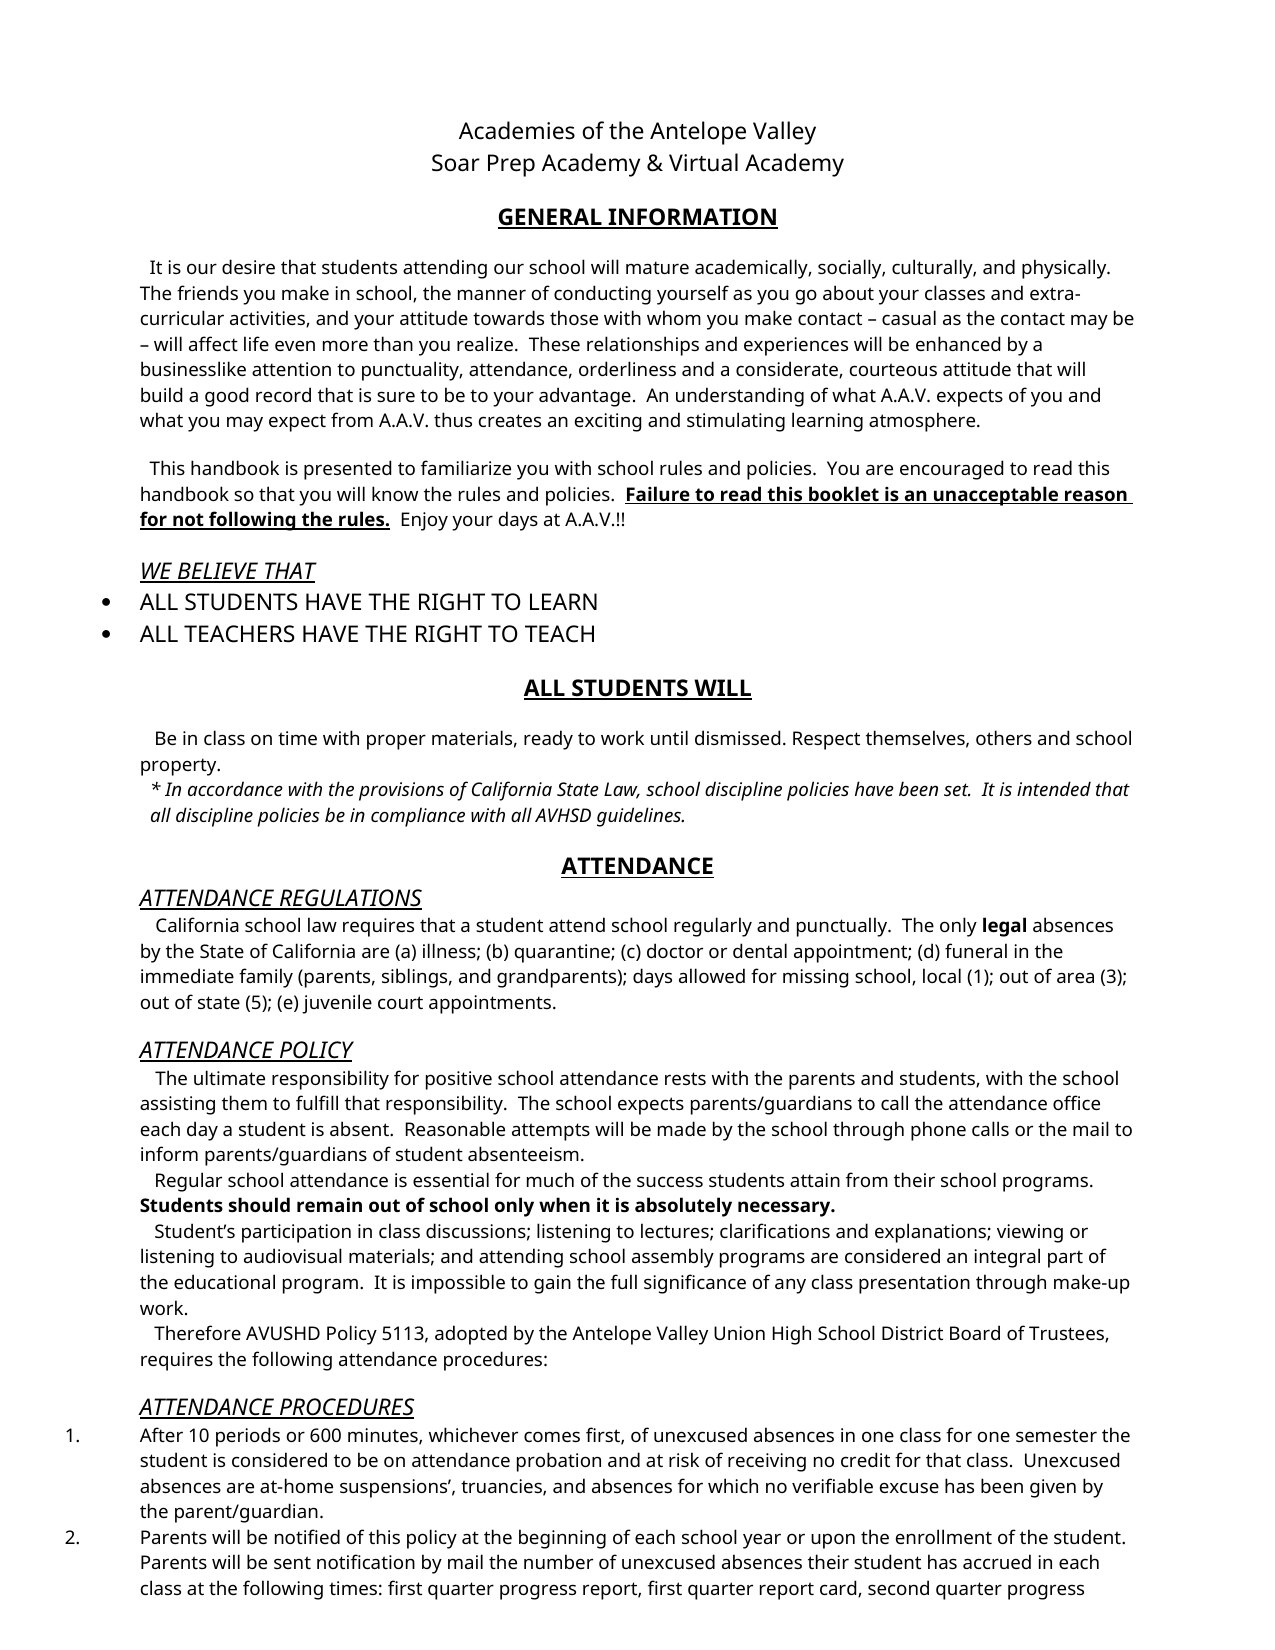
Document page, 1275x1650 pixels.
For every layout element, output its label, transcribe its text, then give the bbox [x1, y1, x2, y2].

text Academies of the Antelope Valley [139, 115, 1136, 146]
text Soar Prep Academy & Virtual Academy [139, 146, 1136, 178]
text ATTENDANCE [139, 850, 1136, 881]
text ATTENDANCE REGULATIONS [139, 881, 1136, 913]
text This handbook is presented to familiarize you with school rules and policies. You are encouraged to read this handbook so that you will know the rules and policies. Failure to read this booklet is an unacceptable reason for not following the rules. Enjoy your days at A.A.V.!! [139, 456, 1136, 532]
text ATTENDANCE PROCEDURES [139, 1391, 1136, 1422]
list After 10 periods or 600 minutes, whichever comes first, of unexcused absences in one class for one semester the student is considered to be on attendance probation and at risk of receiving no credit for that class. Unexcused absences are at-home suspensions’, truancies, and absences for which no verifiable excuse has been given by the parent/guardian. [64, 1422, 1136, 1524]
text Student’s participation in class discussions; listening to lectures; clarifications and explanations; viewing or listening to audiovisual materials; and attending school assembly programs are considered an integral part of the educational program. It is impossible to gain the full significance of any class presentation through make-up work. [139, 1218, 1136, 1320]
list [64, 1524, 1136, 1601]
list ALL TEACHERS HAVE THE RIGHT TO TEACH [102, 617, 1136, 649]
text The ultimate responsibility for positive school attendance rests with the parents and students, with the school assisting them to fulfill that responsibility. The school expects parents/guardians to call the attendance office each day a student is absent. Reasonable attempts will be made by the school through phone calls or the mail to inform parents/guardians of student absenteeism. [139, 1065, 1136, 1167]
text California school law requires that a student attend school regularly and punctually. The only legal absences by the State of California are (a) illness; (b) quarantine; (c) doctor or dental appointment; (d) funeral in the immediate family (parents, siblings, and grandparents); days allowed for missing school, local (1); out of area (3); out of state (5); (e) juvenile court appointments. [139, 913, 1136, 1015]
text * In accordance with the provisions of California State Law, school discipline policies have been set. It is intended that all discipline policies be in compliance with all AVHSD guidelines. [150, 776, 1136, 827]
text It is our desire that students attending our school will mature academically, socially, culturally, and physically. The friends you make in school, the manner of conducting yourself as you go about your classes and extra-curricular activities, and your attitude towards those with whom you make contact – casual as the contact may be – will affect life even more than you realize. These relationships and experiences will be enhanced by a businesslike attention to punctuality, attendance, orderliness and a considerate, courteous attitude that will build a good record that is sure to be to your advantage. An understanding of what A.A.V. expects of you and what you may expect from A.A.V. thus creates an exciting and stimulating learning atmosphere. [139, 254, 1136, 433]
text Regular school attendance is essential for much of the success students attain from their school programs. Students should remain out of school only when it is absolutely necessary. [139, 1167, 1136, 1218]
text Therefore AVUSHD Policy 5113, adopted by the Antelope Valley Union High School District Board of Trustees, requires the following attendance procedures: [139, 1320, 1136, 1371]
text ALL STUDENTS WILL [139, 671, 1136, 703]
text WE BELIEVE THAT [139, 555, 1136, 586]
list ALL STUDENTS HAVE THE RIGHT TO LEARN [102, 586, 1136, 617]
text ATTENDANCE POLICY [139, 1034, 1136, 1065]
text GENERAL INFORMATION [139, 200, 1136, 232]
text Be in class on time with proper materials, ready to work until dismissed. Respect themselves, others and school property. [139, 725, 1136, 776]
